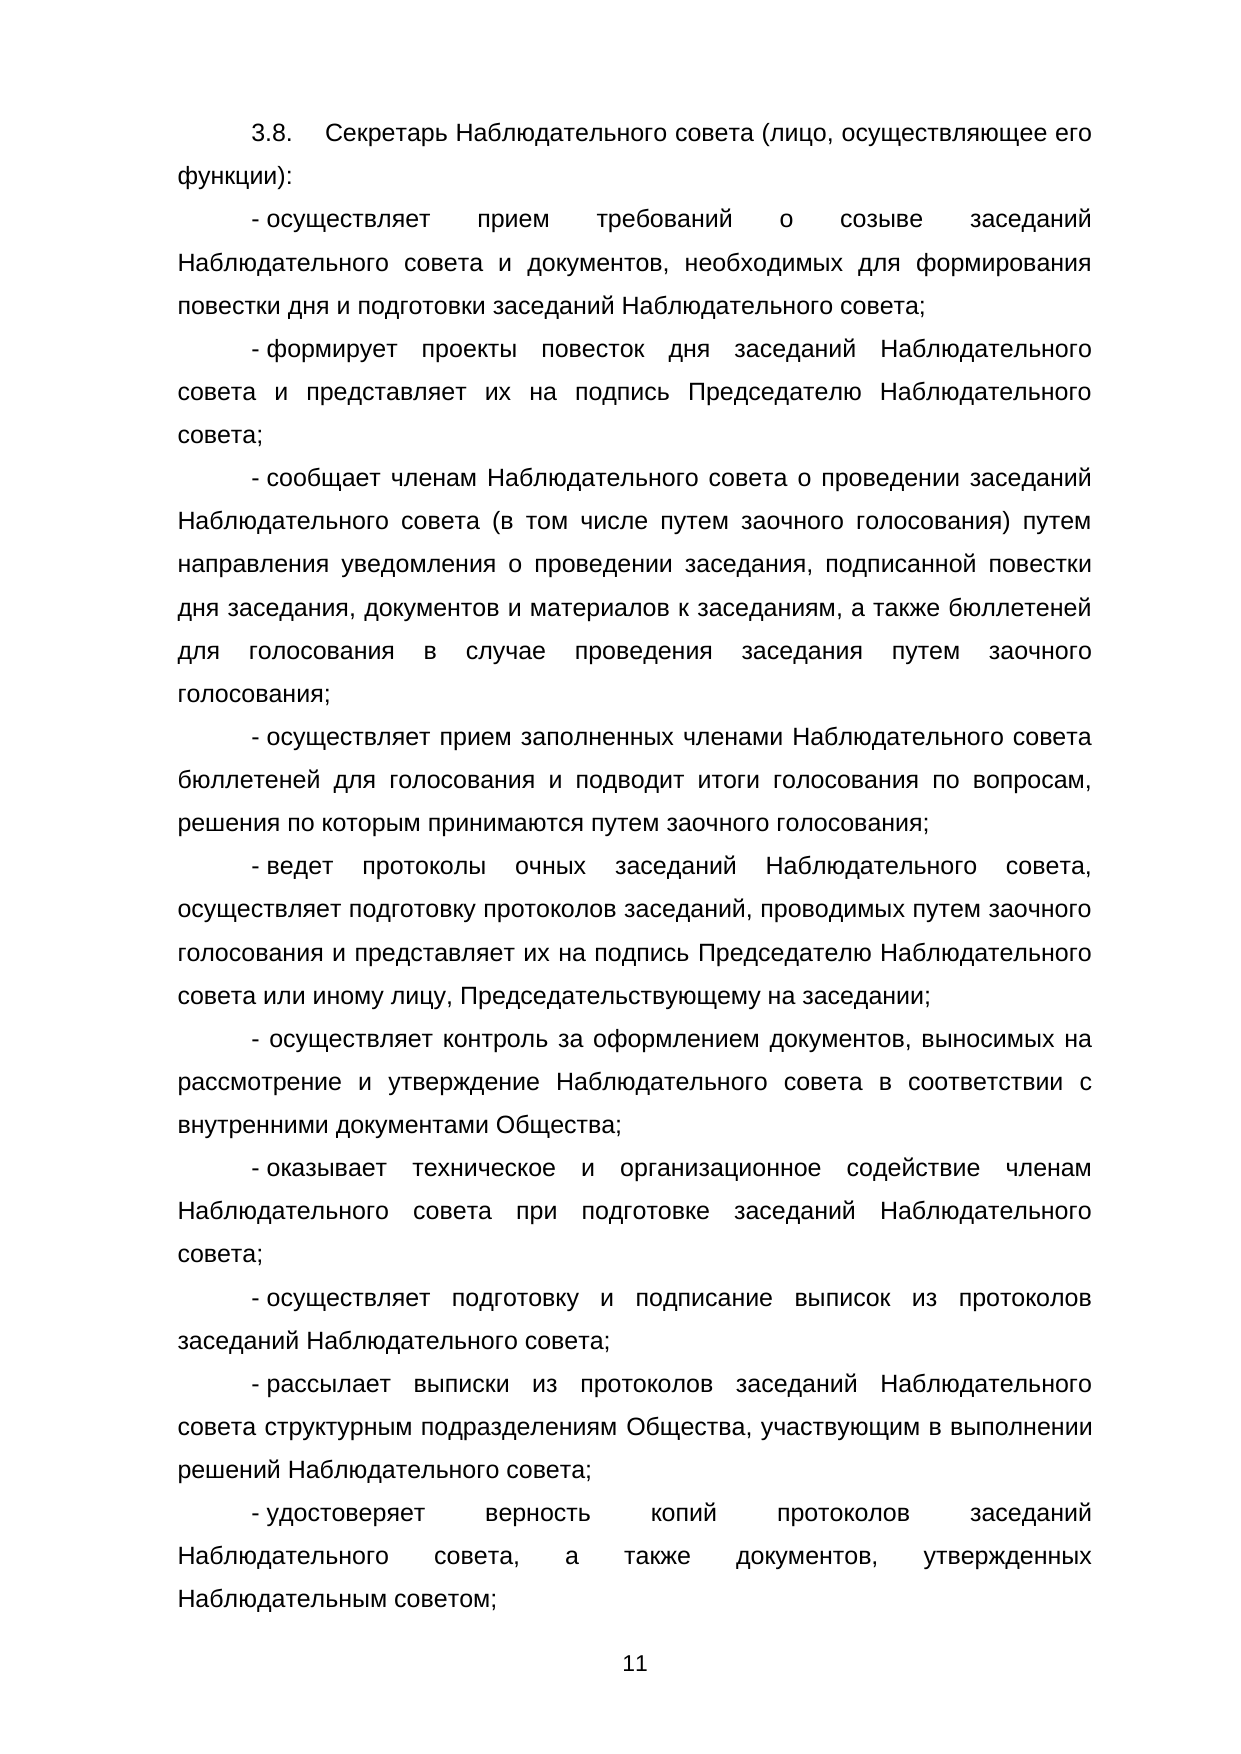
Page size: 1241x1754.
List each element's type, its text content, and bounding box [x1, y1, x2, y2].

text - оказывает техническое и организационное содействие членам Наблюдательного совета при подготовке заседаний Наблюдательного совета; [177, 1153, 1093, 1268]
text - сообщает членам Наблюдательного совета о проведении заседаний Наблюдательного совета (в том числе путем заочного голосования) путем направления уведомления о проведении заседания, подписанной повестки дня заседания, документов и материалов к заседаниям, а также бюллетеней для голосования в случае проведения заседания путем заочного голосования; [177, 463, 1093, 707]
text - осуществляет прием заполненных членами Наблюдательного совета бюллетеней для голосования и подводит итоги голосования по вопросам, решения по которым принимаются путем заочного голосования; [177, 722, 1093, 837]
text - осуществляет подготовку и подписание выписок из протоколов заседаний Наблюдательного совета; [177, 1282, 1093, 1354]
text - ведет протоколы очных заседаний Наблюдательного совета, осуществляет подготовку протоколов заседаний, проводимых путем заочного голосования и представляет их на подпись Председателю Наблюдательного совета или иному лицу, Председательствующему на заседании; [177, 851, 1093, 1009]
text - осуществляет контроль за оформлением документов, выносимых на рассмотрение и утверждение Наблюдательного совета в соответствии с внутренними документами Общества; [177, 1024, 1093, 1139]
text - удостоверяет верность копий протоколов заседаний Наблюдательного совета, а также документов, утвержденных Наблюдательным советом; [177, 1498, 1093, 1613]
text - осуществляет прием требований о созыве заседаний Наблюдательного совета и документов, необходимых для формирования повестки дня и подготовки заседаний Наблюдательного совета; [177, 204, 1093, 319]
text - формирует проекты повесток дня заседаний Наблюдательного совета и представляет их на подпись Председателю Наблюдательного совета; [177, 334, 1093, 449]
list Секретарь Наблюдательного совета (лицо, осуществляющее его функции): [177, 118, 1093, 190]
text - рассылает выписки из протоколов заседаний Наблюдательного совета структурным подразделениям Общества, участвующим в выполнении решений Наблюдательного совета; [177, 1369, 1093, 1484]
